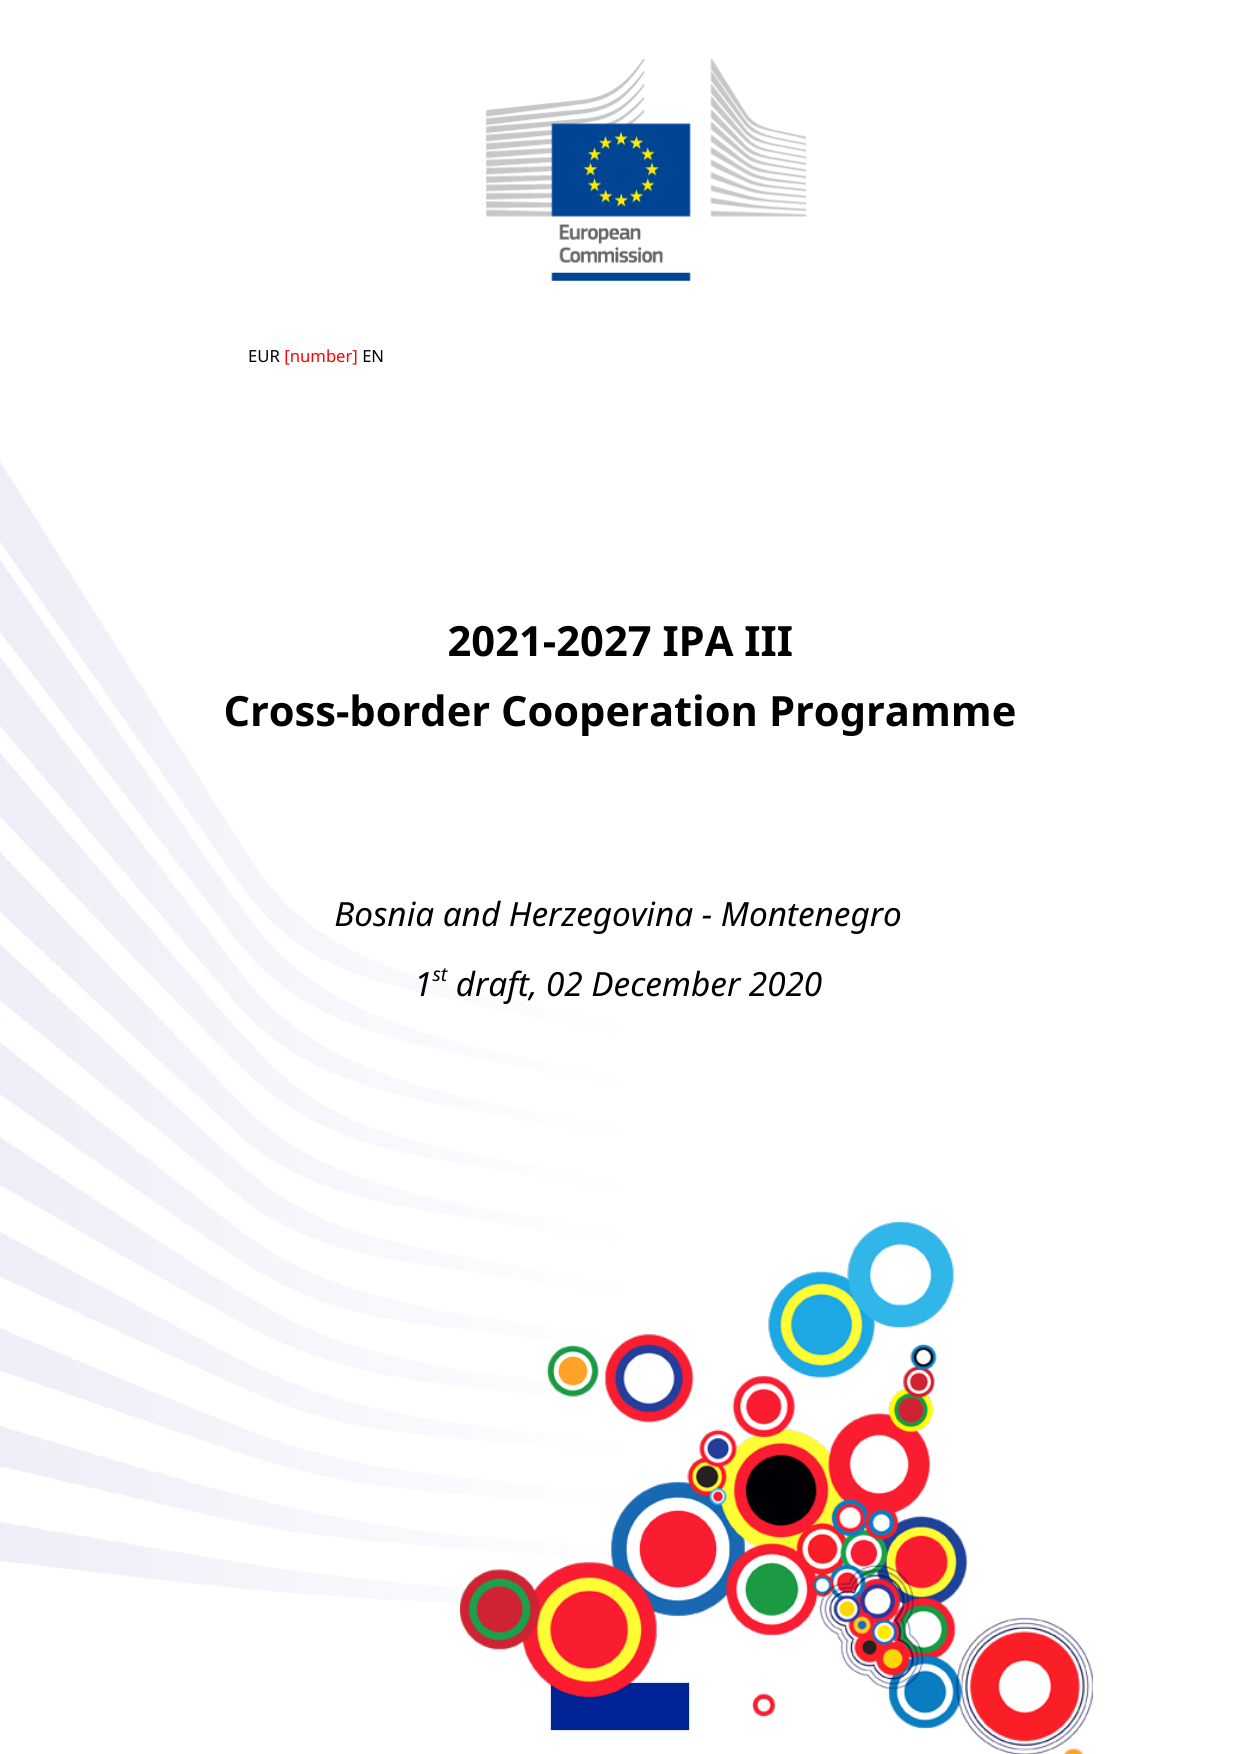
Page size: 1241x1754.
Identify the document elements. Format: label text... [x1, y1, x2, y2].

subtitle Bosnia and Herzegovina - Montenegro [148, 890, 1092, 936]
title Cross-border Cooperation Programme [148, 681, 1092, 738]
subtitle 1st draft, 02 December 2020 [148, 961, 1092, 1006]
picture [434, 59, 807, 345]
title 2021-2027 IPA III [148, 612, 1092, 669]
picture [0, 392, 1202, 1754]
